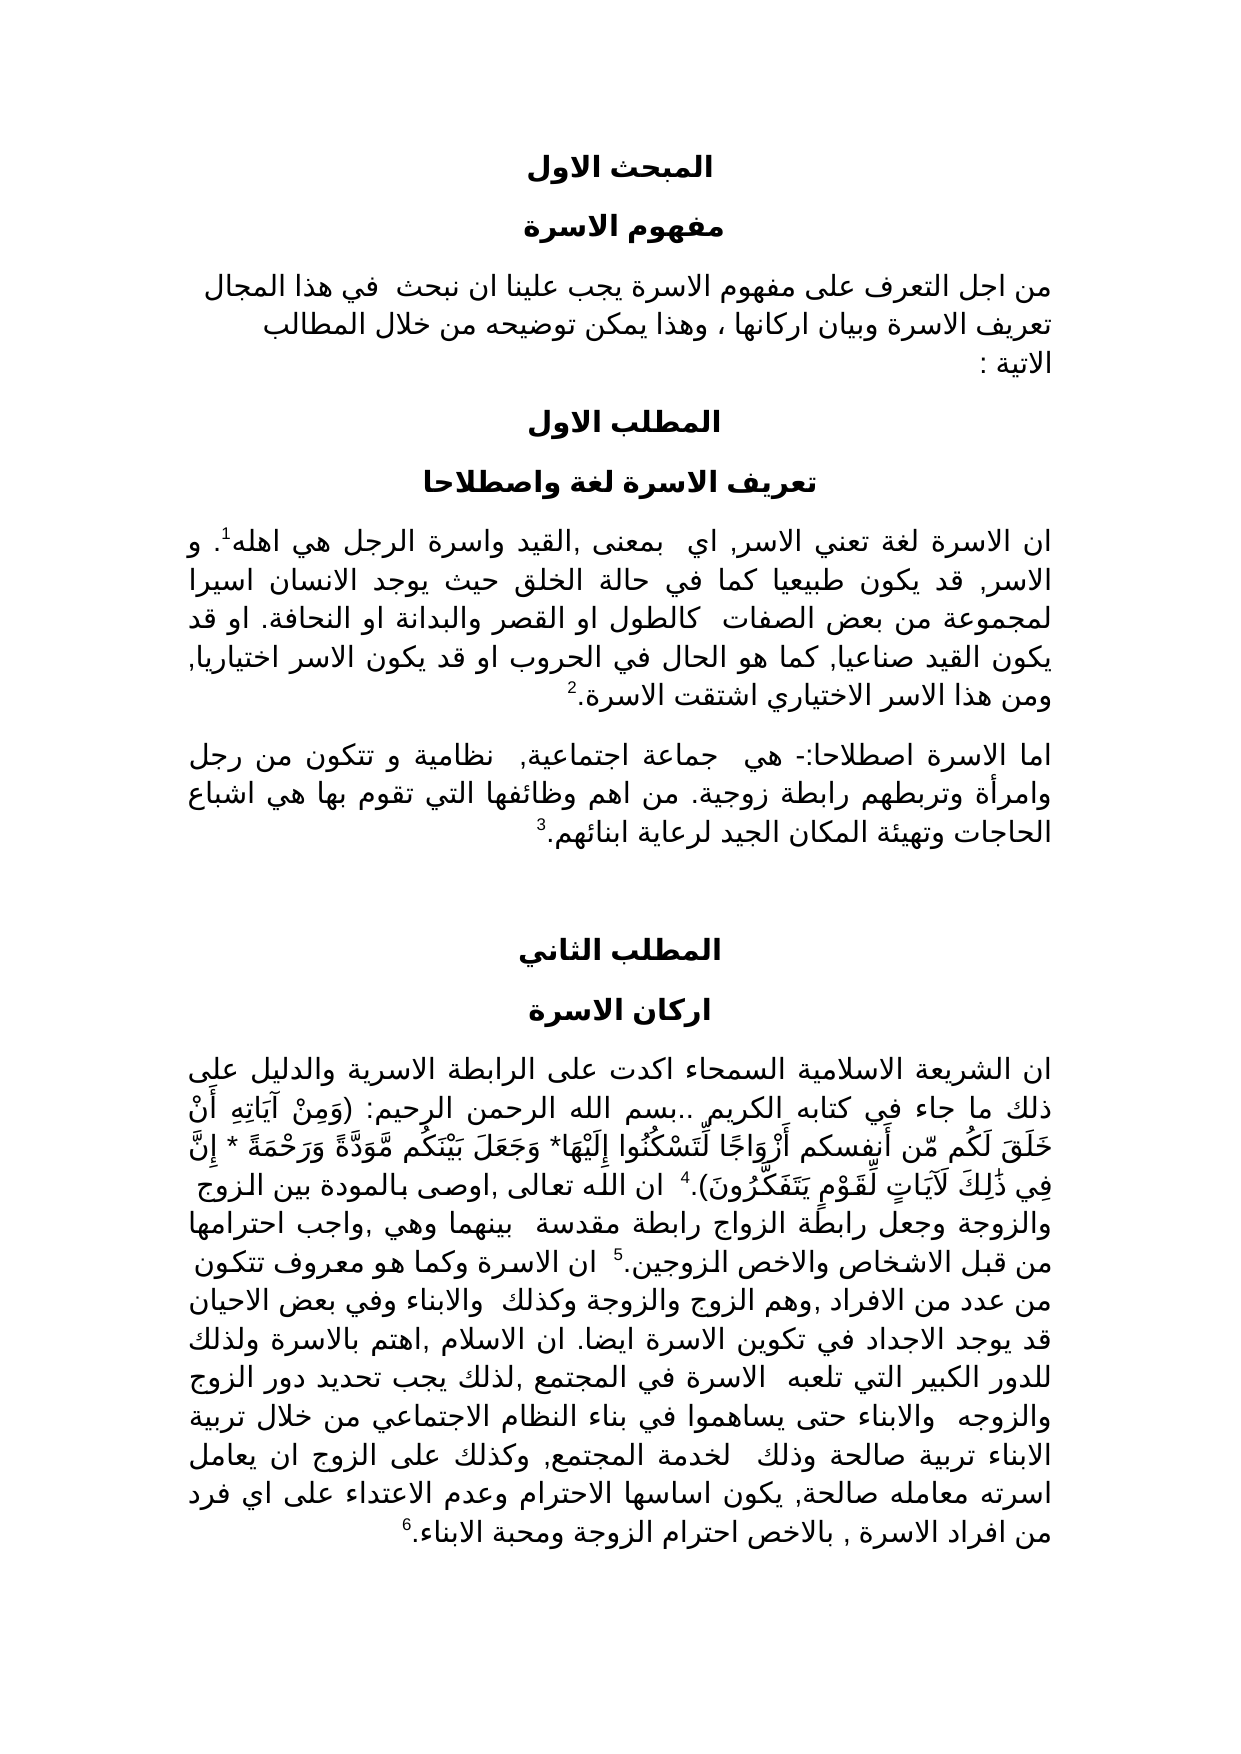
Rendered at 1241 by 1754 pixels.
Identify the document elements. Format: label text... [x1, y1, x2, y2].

text ان الاسرة لغة تعني الاسر, اي بمعنى ,القيد واسرة الرجل هي اهله. و الاسر, قد يكون طبيعيا كما في حالة الخلق حيث يوجد الانسان اسيرا لمجموعة من بعض الصفات كالطول او القصر والبدانة او النحافة. او قد يكون القيد صناعيا, كما هو الحال في الحروب او قد يكون الاسر اختياريا, ومن هذا الاسر الاختياري اشتقت الاسرة. [187, 524, 1053, 712]
text تعريف الاسرة لغة واصطلاحا [187, 464, 1053, 498]
text ان الشريعة الاسلامية السمحاء اكدت على الرابطة الاسرية والدليل على ذلك ما جاء في كتابه الكريم ..بسم الله الرحمن الرحيم: (وَمِنْ آيَاتِهِ أَنْ خَلَقَ لَكُم مّن أَنفسكم أَزْوَاجًا لِّتَسْكُنُوا إِلَيْهَا* وَجَعَلَ بَيْنَكُم مَّوَدَّةً وَرَحْمَةً * إِنَّ فِي ذَٰلِكَ لَآيَاتٍ لِّقَوْمٍ يَتَفَكَّرُونَ). ان الله تعالى ,اوصى بالمودة بين الزوج والزوجة وجعل رابطة الزواج رابطة مقدسة بينهما وهي ,واجب احترامها من قبل الاشخاص والاخص الزوجين. ان الاسرة وكما هو معروف تتكون من عدد من الافراد ,وهم الزوج والزوجة وكذلك والابناء وفي بعض الاحيان قد يوجد الاجداد في تكوين الاسرة ايضا. ان الاسلام ,اهتم بالاسرة ولذلك للدور الكبير التي تلعبه الاسرة في المجتمع ,لذلك يجب تحديد دور الزوج والزوجه والابناء حتى يساهموا في بناء النظام الاجتماعي من خلال تربية الابناء تربية صالحة وذلك لخدمة المجتمع, وكذلك على الزوج ان يعامل اسرته معامله صالحة, يكون اساسها الاحترام وعدم الاعتداء على اي فرد من افراد الاسرة , بالاخص احترام الزوجة ومحبة الابناء. [187, 1052, 1053, 1548]
text اما الاسرة اصطلاحا:- هي جماعة اجتماعية, نظامية و تتكون من رجل وامرأة وتربطهم رابطة زوجية. من اهم وظائفها التي تقوم بها هي اشباع الحاجات وتهيئة المكان الجيد لرعاية ابنائهم. [187, 737, 1053, 848]
text من اجل التعرف على مفهوم الاسرة يجب علينا ان نبحث في هذا المجال تعريف الاسرة وبيان اركانها ، وهذا يمكن توضيحه من خلال المطالب الاتية : [187, 269, 1053, 379]
text اركان الاسرة [187, 993, 1053, 1026]
text المطلب الاول [187, 405, 1053, 439]
text المبحث الاول [187, 150, 1053, 183]
text المطلب الثاني [187, 933, 1053, 967]
text مفهوم الاسرة [187, 209, 1053, 243]
